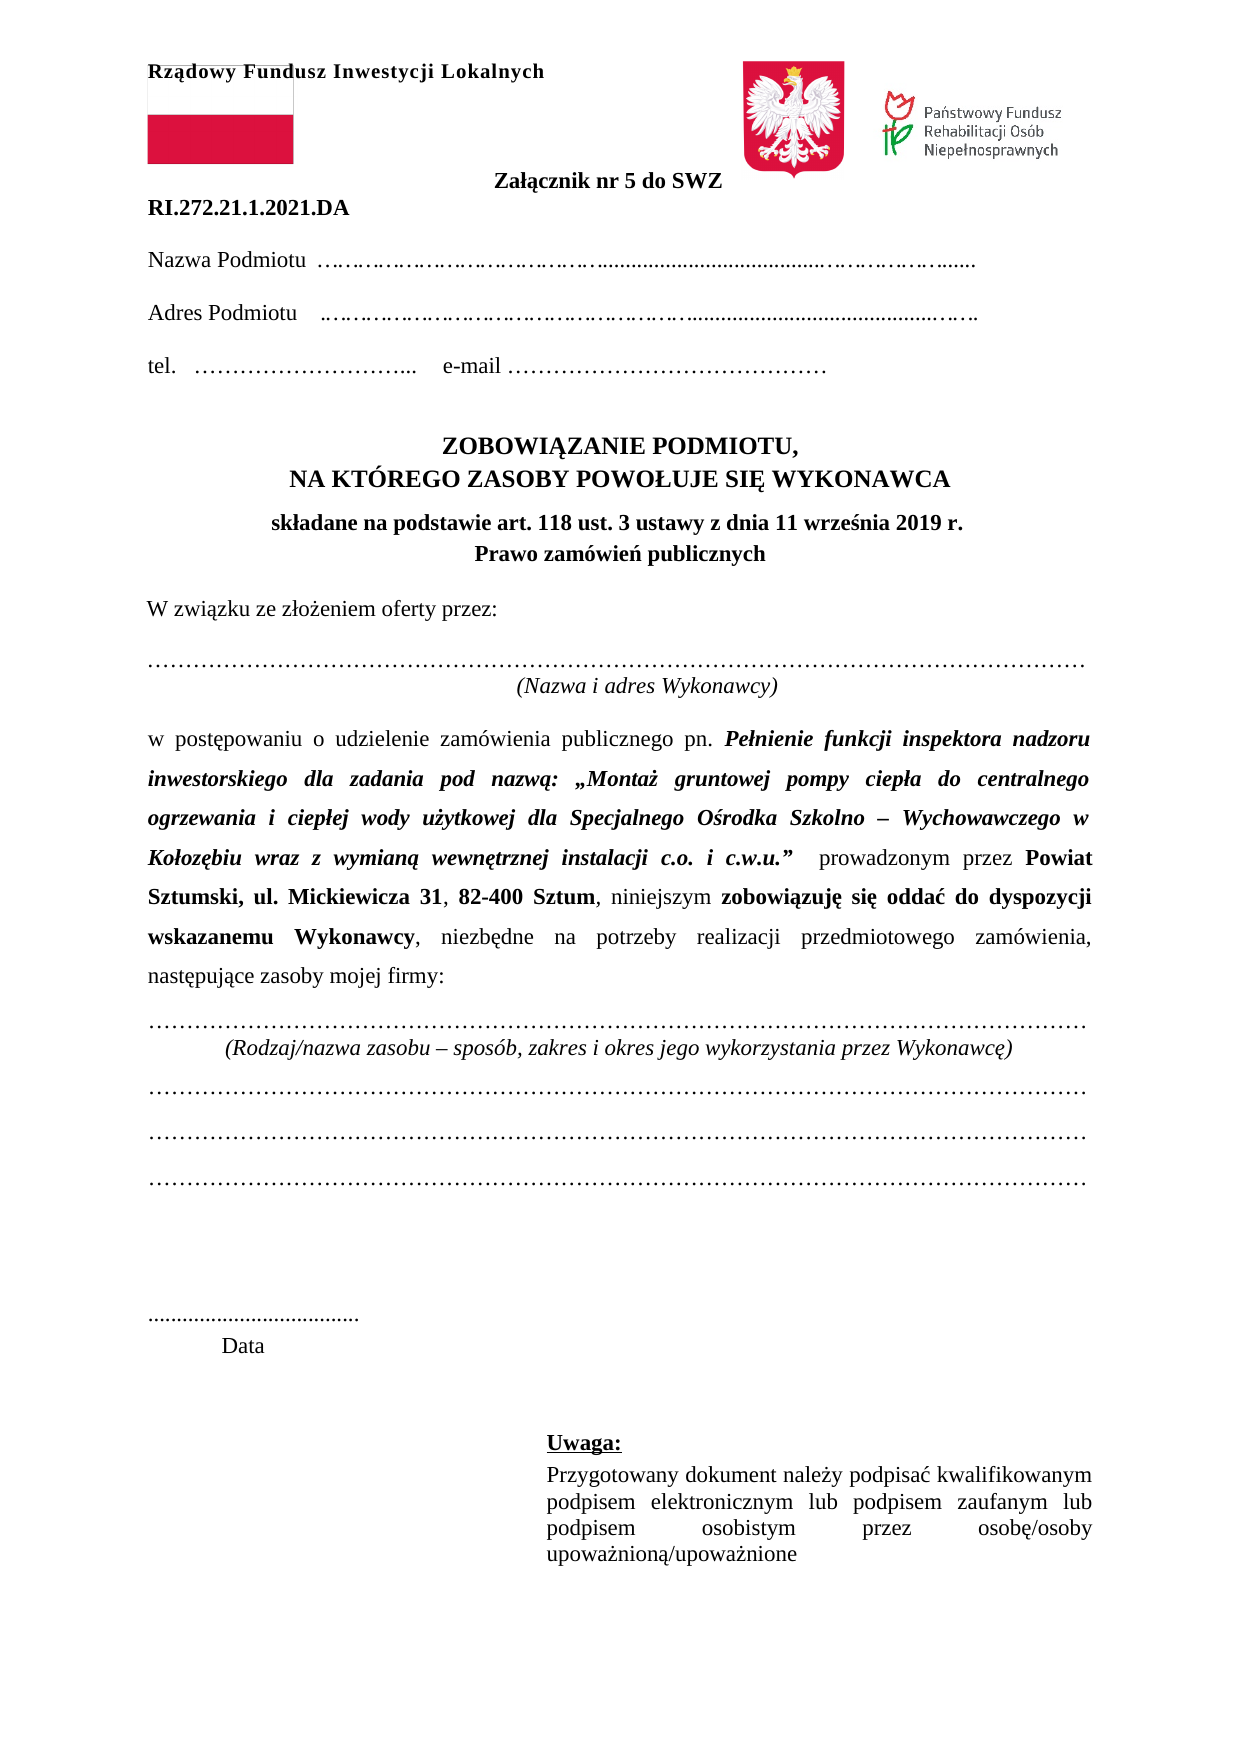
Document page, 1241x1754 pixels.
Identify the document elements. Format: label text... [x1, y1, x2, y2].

text tel. ………………………... e-mail …………………………………… [148, 352, 1093, 378]
text NA KTÓREGO ZASOBY POWOŁUJE SIĘ WYKONAWCA [148, 464, 1093, 493]
text Uwaga: [546, 1429, 1093, 1456]
text …………………………………………………………………………………………………………… [148, 1008, 1093, 1034]
text Załącznik nr 5 do SWZ [148, 167, 1093, 194]
text RI.272.21.1.2021.DA [148, 194, 1093, 220]
text Data [148, 1332, 1093, 1359]
text (Nazwa i adres Wykonawcy) [148, 673, 1093, 699]
text W związku ze złożeniem oferty przez: [146, 595, 1093, 621]
text składane na podstawie art. 118 ust. 3 ustawy z dnia 11 września 2019 r. Prawo zamówień publicznych [148, 509, 1093, 566]
text w postępowaniu o udzielenie zamówienia publicznego pn. Pełnienie funkcji inspektora nadzoru inwestorskiego dla zadania pod nazwą: „Montaż gruntowej pompy ciepła do centralnego ogrzewania i ciepłej wody użytkowej dla Specjalnego Ośrodka Szkolno – Wychowawczego w Kołozębiu wraz z wymianą wewnętrznej instalacji c.o. i c.w.u.” prowadzonym przez Powiat Sztumski, ul. Mickiewicza 31, 82-400 Sztum, niniejszym zobowiązuję się oddać do dyspozycji wskazanemu Wykonawcy, niezbędne na potrzeby realizacji przedmiotowego zamówienia, następujące zasoby mojej firmy: [148, 725, 1093, 988]
text …………………………………………………………………………………………………………… [148, 1118, 1093, 1144]
text …………………………………………………………………………………………………………… [146, 646, 1093, 673]
picture [850, 60, 1093, 167]
text Przygotowany dokument należy podpisać kwalifikowanym podpisem elektronicznym lub podpisem zaufanym lub podpisem osobistym przez osobę/osoby upoważnioną/upoważnione [546, 1461, 1093, 1567]
text …………………………………………………………………………………………………………… [148, 1073, 1093, 1099]
text ZOBOWIĄZANIE PODMIOTU, [148, 431, 1093, 460]
text ..................................... [148, 1300, 1093, 1326]
text Nazwa Podmiotu ……………………………………......................................………………...... [148, 246, 1093, 273]
text (Rodzaj/nazwa zasobu – sposób, zakres i okres jego wykorzystania przez Wykonawcę) [148, 1034, 1093, 1060]
text …………………………………………………………………………………………………………… [148, 1164, 1093, 1190]
text Adres Podmiotu .………………………………………………..........................................……. [148, 299, 1093, 326]
